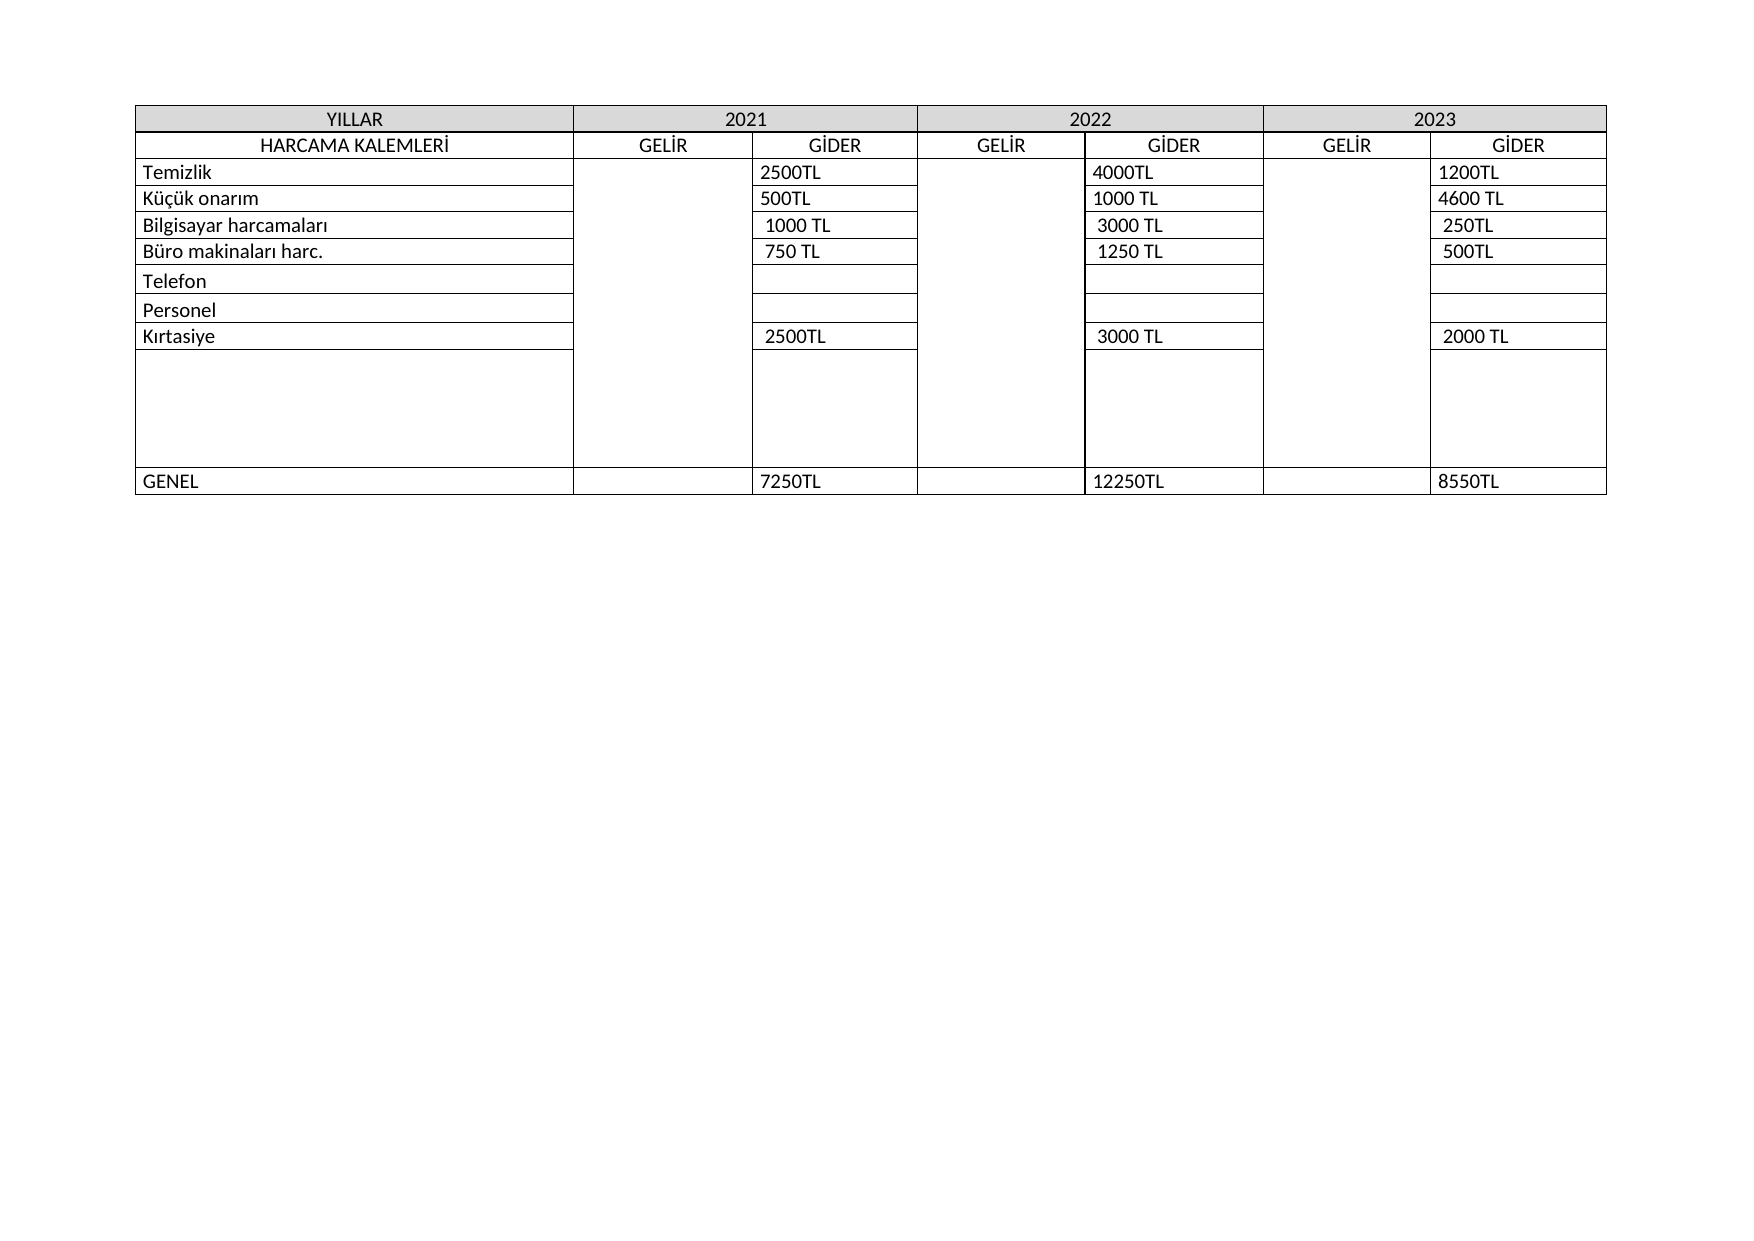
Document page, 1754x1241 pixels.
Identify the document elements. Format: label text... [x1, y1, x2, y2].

table_cell 12250TL [1086, 468, 1263, 494]
table_cell GİDER [1086, 133, 1263, 158]
table_cell 1000 TL [1086, 186, 1263, 211]
table_cell [574, 159, 752, 467]
table_cell [918, 159, 1084, 467]
table_cell 8550TL [1431, 468, 1606, 494]
table_cell 3000 TL [1086, 323, 1263, 349]
table_cell [574, 468, 752, 494]
table_header 2023 [1264, 106, 1606, 131]
table_cell [918, 468, 1084, 494]
table_cell 1200TL [1431, 159, 1606, 184]
table_cell 1000 TL [753, 212, 917, 238]
table_cell Telefon [136, 265, 573, 293]
table_header 2021 [574, 106, 917, 131]
table_header 2022 [918, 106, 1263, 131]
table_cell [1086, 350, 1263, 467]
table_cell Küçük onarım [136, 186, 573, 211]
table_cell Kırtasiye [136, 323, 573, 349]
table_cell Bilgisayar harcamaları [136, 212, 573, 238]
table_cell 2500TL [753, 323, 917, 349]
table_cell GİDER [753, 133, 917, 158]
table_cell 3000 TL [1086, 212, 1263, 238]
table_cell 4600 TL [1431, 186, 1606, 211]
table_cell [1431, 350, 1606, 467]
table_cell [1086, 265, 1263, 293]
table_cell [1086, 294, 1263, 322]
table_cell GELİR [1264, 133, 1430, 158]
table_cell 750 TL [753, 239, 917, 264]
table_cell GELİR [574, 133, 752, 158]
table_cell Temizlik [136, 159, 573, 184]
table_cell 7250TL [753, 468, 917, 494]
table_cell [1264, 468, 1430, 494]
table_cell GELİR [918, 133, 1084, 158]
table_cell 2500TL [753, 159, 917, 184]
table_cell [1431, 294, 1606, 322]
table_cell 500TL [1431, 239, 1606, 264]
table_cell [753, 265, 917, 293]
table_cell [1264, 159, 1430, 467]
table_cell Büro makinaları harc. [136, 239, 573, 264]
table_cell Personel [136, 294, 573, 322]
table_cell [753, 350, 917, 467]
table_cell 1250 TL [1086, 239, 1263, 264]
table_cell 500TL [753, 186, 917, 211]
table_cell 2000 TL [1431, 323, 1606, 349]
table_cell GENEL [136, 468, 573, 494]
table_header YILLAR [136, 106, 573, 131]
table_cell HARCAMA KALEMLERİ [136, 133, 573, 158]
table_cell 4000TL [1086, 159, 1263, 184]
table_cell [753, 294, 917, 322]
table_cell 250TL [1431, 212, 1606, 238]
table_cell GİDER [1431, 133, 1606, 158]
table_cell [136, 350, 573, 467]
table_cell [1431, 265, 1606, 293]
